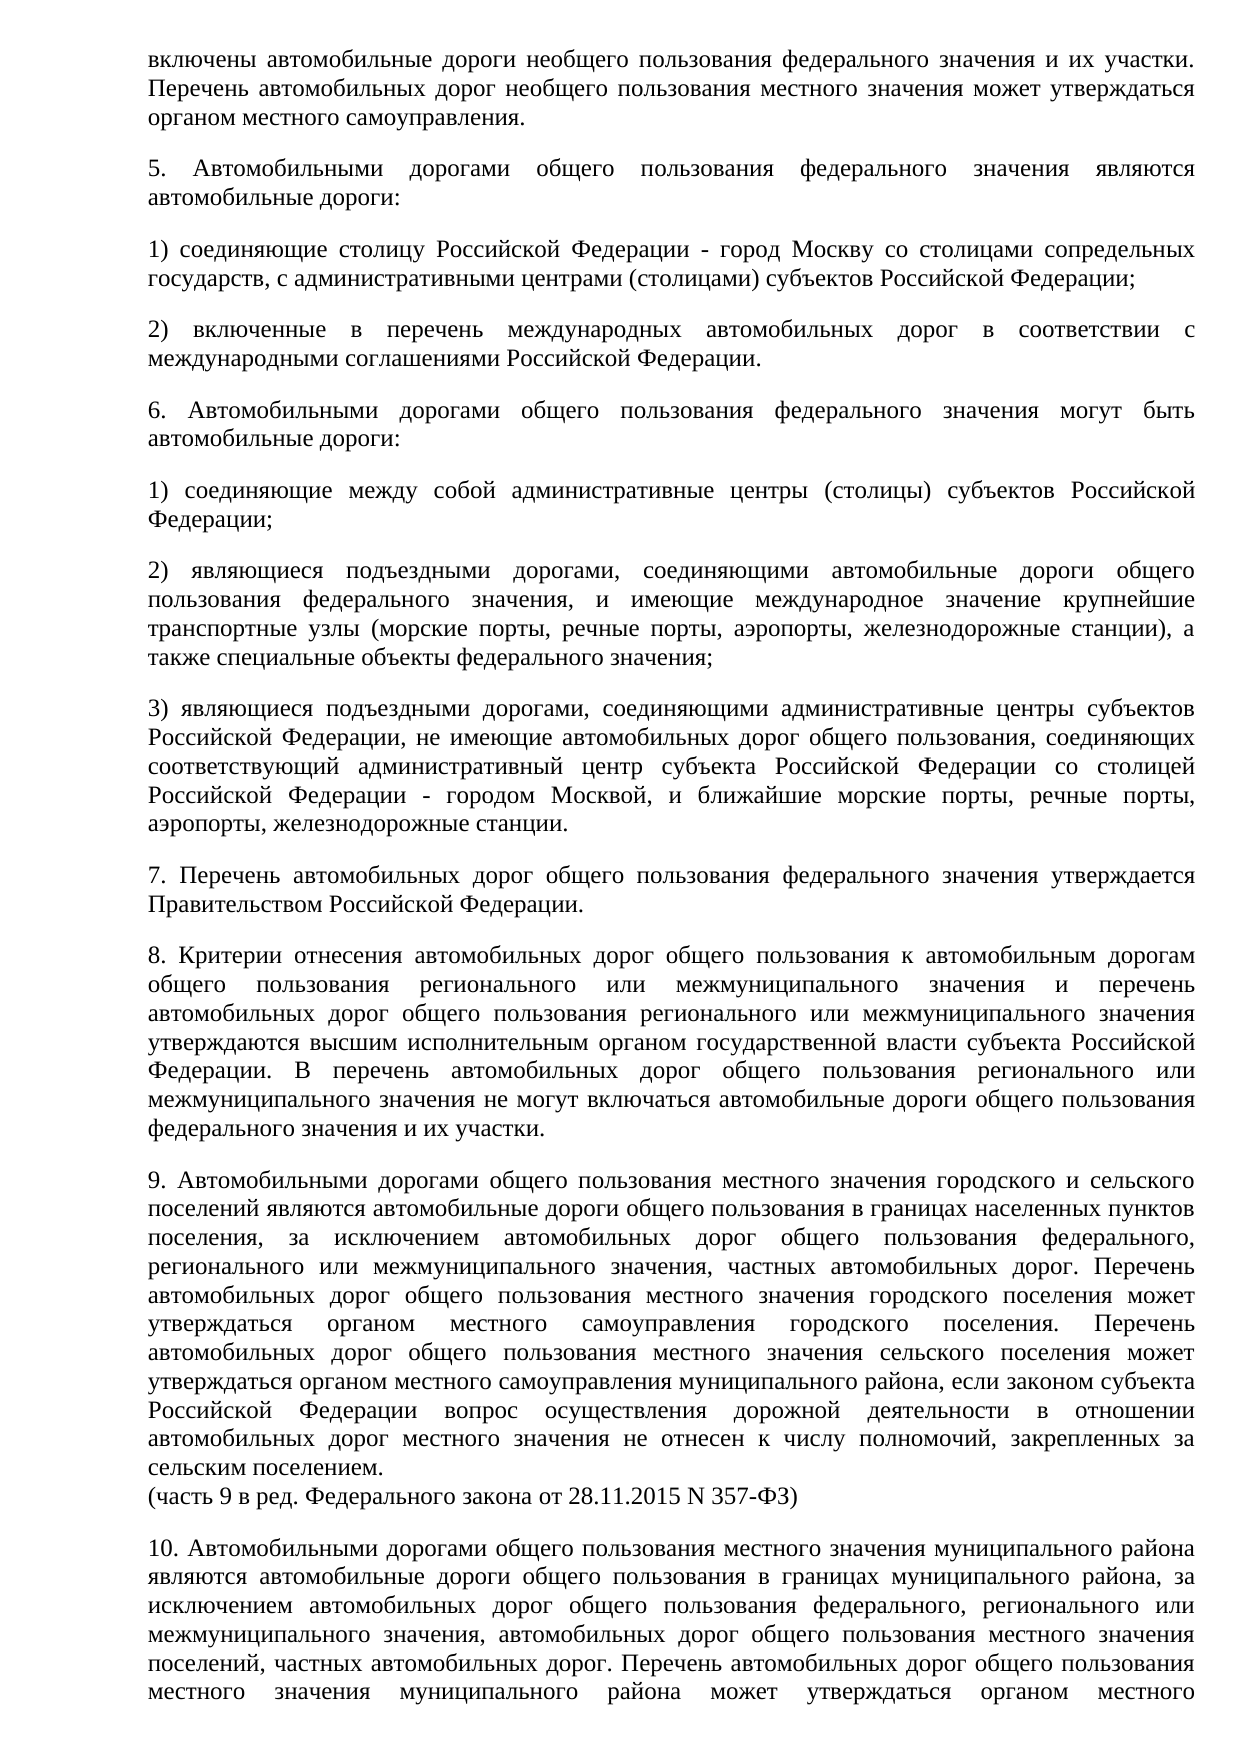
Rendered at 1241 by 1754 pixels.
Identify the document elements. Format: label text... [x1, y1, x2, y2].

text 7. Перечень автомобильных дорог общего пользования федерального значения утверждается Правительством Российской Федерации. [148, 860, 1196, 918]
text 8. Критерии отнесения автомобильных дорог общего пользования к автомобильным дорогам общего пользования регионального или межмуниципального значения и перечень автомобильных дорог общего пользования регионального или межмуниципального значения утверждаются высшим исполнительным органом государственной власти субъекта Российской Федерации. В перечень автомобильных дорог общего пользования регионального или межмуниципального значения не могут включаться автомобильные дороги общего пользования федерального значения и их участки. [148, 941, 1196, 1142]
text (часть 9 в ред. Федерального закона от 28.11.2015 N 357-ФЗ) [148, 1481, 1196, 1510]
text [148, 1533, 1196, 1705]
text 9. Автомобильными дорогами общего пользования местного значения городского и сельского поселений являются автомобильные дороги общего пользования в границах населенных пунктов поселения, за исключением автомобильных дорог общего пользования федерального, регионального или межмуниципального значения, частных автомобильных дорог. Перечень автомобильных дорог общего пользования местного значения городского поселения может утверждаться органом местного самоуправления городского поселения. Перечень автомобильных дорог общего пользования местного значения сельского поселения может утверждаться органом местного самоуправления муниципального района, если законом субъекта Российской Федерации вопрос осуществления дорожной деятельности в отношении автомобильных дорог местного значения не отнесен к числу полномочий, закрепленных за сельским поселением. [148, 1165, 1196, 1481]
text 2) являющиеся подъездными дорогами, соединяющими автомобильные дороги общего пользования федерального значения, и имеющие международное значение крупнейшие транспортные узлы (морские порты, речные порты, аэропорты, железнодорожные станции), а также специальные объекты федерального значения; [148, 556, 1196, 671]
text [148, 44, 1196, 131]
text 6. Автомобильными дорогами общего пользования федерального значения могут быть автомобильные дороги: [148, 395, 1196, 452]
text 2) включенные в перечень международных автомобильных дорог в соответствии с международными соглашениями Российской Федерации. [148, 314, 1196, 372]
text 1) соединяющие между собой административные центры (столицы) субъектов Российской Федерации; [148, 475, 1196, 533]
text 1) соединяющие столицу Российской Федерации - город Москву со столицами сопредельных государств, с административными центрами (столицами) субъектов Российской Федерации; [148, 234, 1196, 291]
text 3) являющиеся подъездными дорогами, соединяющими административные центры субъектов Российской Федерации, не имеющие автомобильных дорог общего пользования, соединяющих соответствующий административный центр субъекта Российской Федерации со столицей Российской Федерации - городом Москвой, и ближайшие морские порты, речные порты, аэропорты, железнодорожные станции. [148, 693, 1196, 837]
text 5. Автомобильными дорогами общего пользования федерального значения являются автомобильные дороги: [148, 153, 1196, 211]
